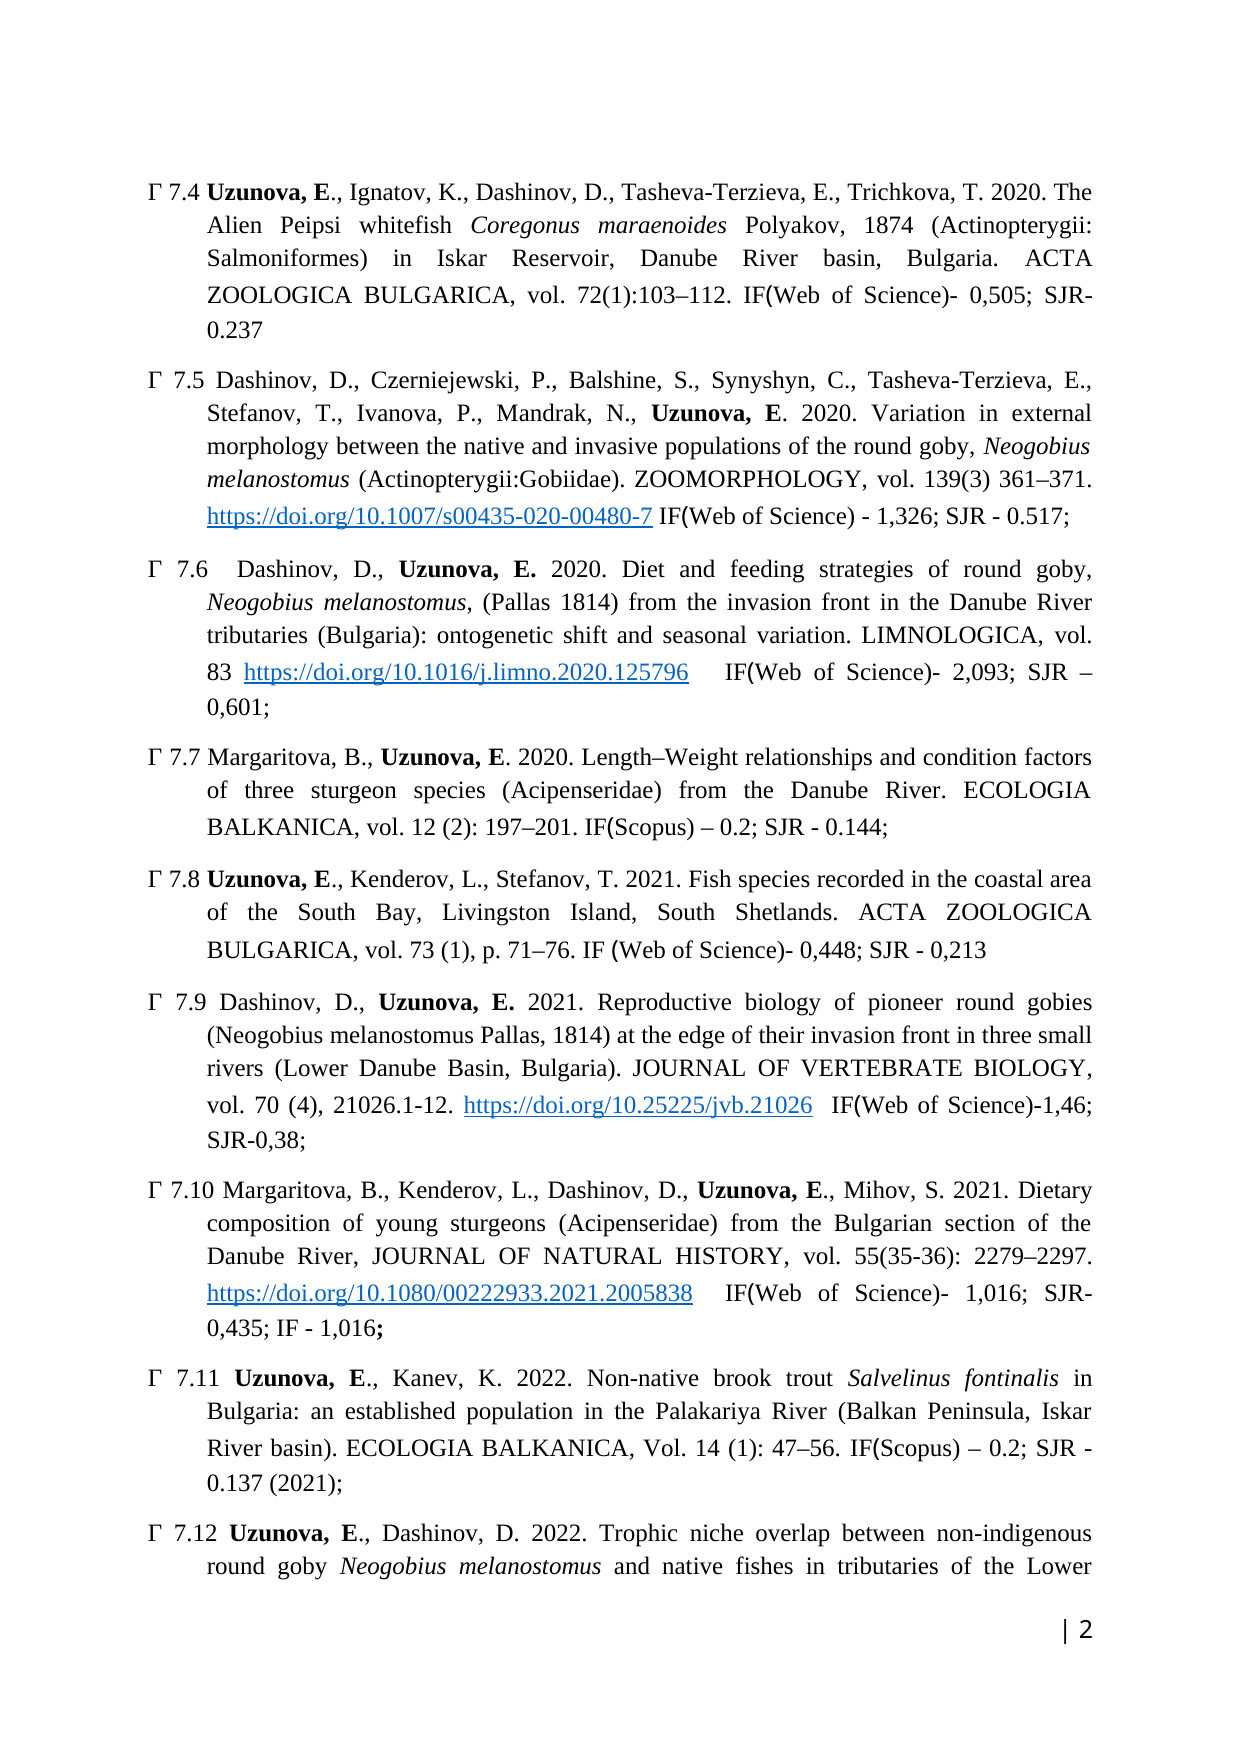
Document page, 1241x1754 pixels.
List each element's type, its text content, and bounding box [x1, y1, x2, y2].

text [148, 1518, 1093, 1580]
text Г 7.6 Dashinov, D., Uzunova, E. 2020. Diet and feeding strategies of round goby, Neogobius melanostomus, (Pallas 1814) from the invasion front in the Danube River tributaries (Bulgaria): ontogenetic shift and seasonal variation. LIMNOLOGICA, vol. 83 https://doi.org/10.1016/j.limno.2020.125796 IF(Web of Science)- 2,093; SJR – 0,601; [148, 554, 1093, 721]
text Г 7.8 Uzunova, E., Kenderov, L., Stefanov, T. 2021. Fish species recorded in the coastal area of the South Bay, Livingston Island, South Shetlands. ACTA ZOOLOGICA BULGARICA, vol. 73 (1), р. 71–76. IF (Web of Science)- 0,448; SJR - 0,213 [148, 864, 1093, 965]
text Г 7.10 Margaritova, В., Kenderov, L., Dashinov, D., Uzunova, E., Mihov, S. 2021. Dietary composition of young sturgeons (Acipenseridae) from the Bulgarian section of the Danube River, JOURNAL OF NATURAL HISTORY, vol. 55(35-36): 2279–2297. https://doi.org/10.1080/00222933.2021.2005838 IF(Web of Science)- 1,016; SJR-0,435; IF - 1,016; [148, 1175, 1093, 1342]
text Г 7.5 Dashinov, D., Czerniejewski, P., Balshine, S., Synyshyn, C., Tasheva-Terzieva, E., Stefanov, T., Ivanova, P., Mandrak, N., Uzunova, E. 2020. Variation in external morphology between the native and invasive populations of the round goby, Neogobius melanostomus (Actinopterygii:Gobiidae). ZOOMORPHOLOGY, vol. 139(3) 361–371. https://doi.org/10.1007/s00435-020-00480-7 IF(Web of Science) - 1,326; SJR - 0.517; [148, 365, 1093, 532]
text Г 7.4 Uzunova, Е., Ignatov, K., Dashinov, D., Tasheva-Terzieva, E., Trichkova, T. 2020. The Alien Peipsi whitefish Coregonus maraenoides Polyakov, 1874 (Actinopterygii: Salmoniformes) in Iskar Reservoir, Danube River basin, Bulgaria. ACTA ZOOLOGICA BULGARICA, vol. 72(1):103–112. IF(Web of Science)- 0,505; SJR-0.237 [148, 177, 1093, 344]
text Г 7.9 Dashinov, D., Uzunova, E. 2021. Reproductive biology of pioneer round gobies (Neogobius melanostomus Pallas, 1814) at the edge of their invasion front in three small rivers (Lower Danube Basin, Bulgaria). JOURNAL OF VERTEBRATE BIOLOGY, vol. 70 (4), 21026.1-12. https://doi.org/10.25225/jvb.21026 IF(Web of Science)-1,46; SJR-0,38; [148, 987, 1093, 1154]
text Г 7.11 Uzunova, E., Kanev, K. 2022. Non-native brook trout Salvelinus fontinalis in Bulgaria: an established population in the Palakariya River (Balkan Peninsula, Iskar River basin). ECOLOGIA BALKANICA, Vol. 14 (1): 47–56. IF(Scopus) – 0.2; SJR - 0.137 (2021); [148, 1363, 1093, 1497]
text Г 7.7 Margaritova, B., Uzunova, E. 2020. Length–Weight relationships and condition factors of three sturgeon species (Acipenseridae) from the Danube River. ECOLOGIA BALKANICA, vol. 12 (2): 197–201. IF(Scopus) – 0.2; SJR - 0.144; [148, 742, 1093, 843]
